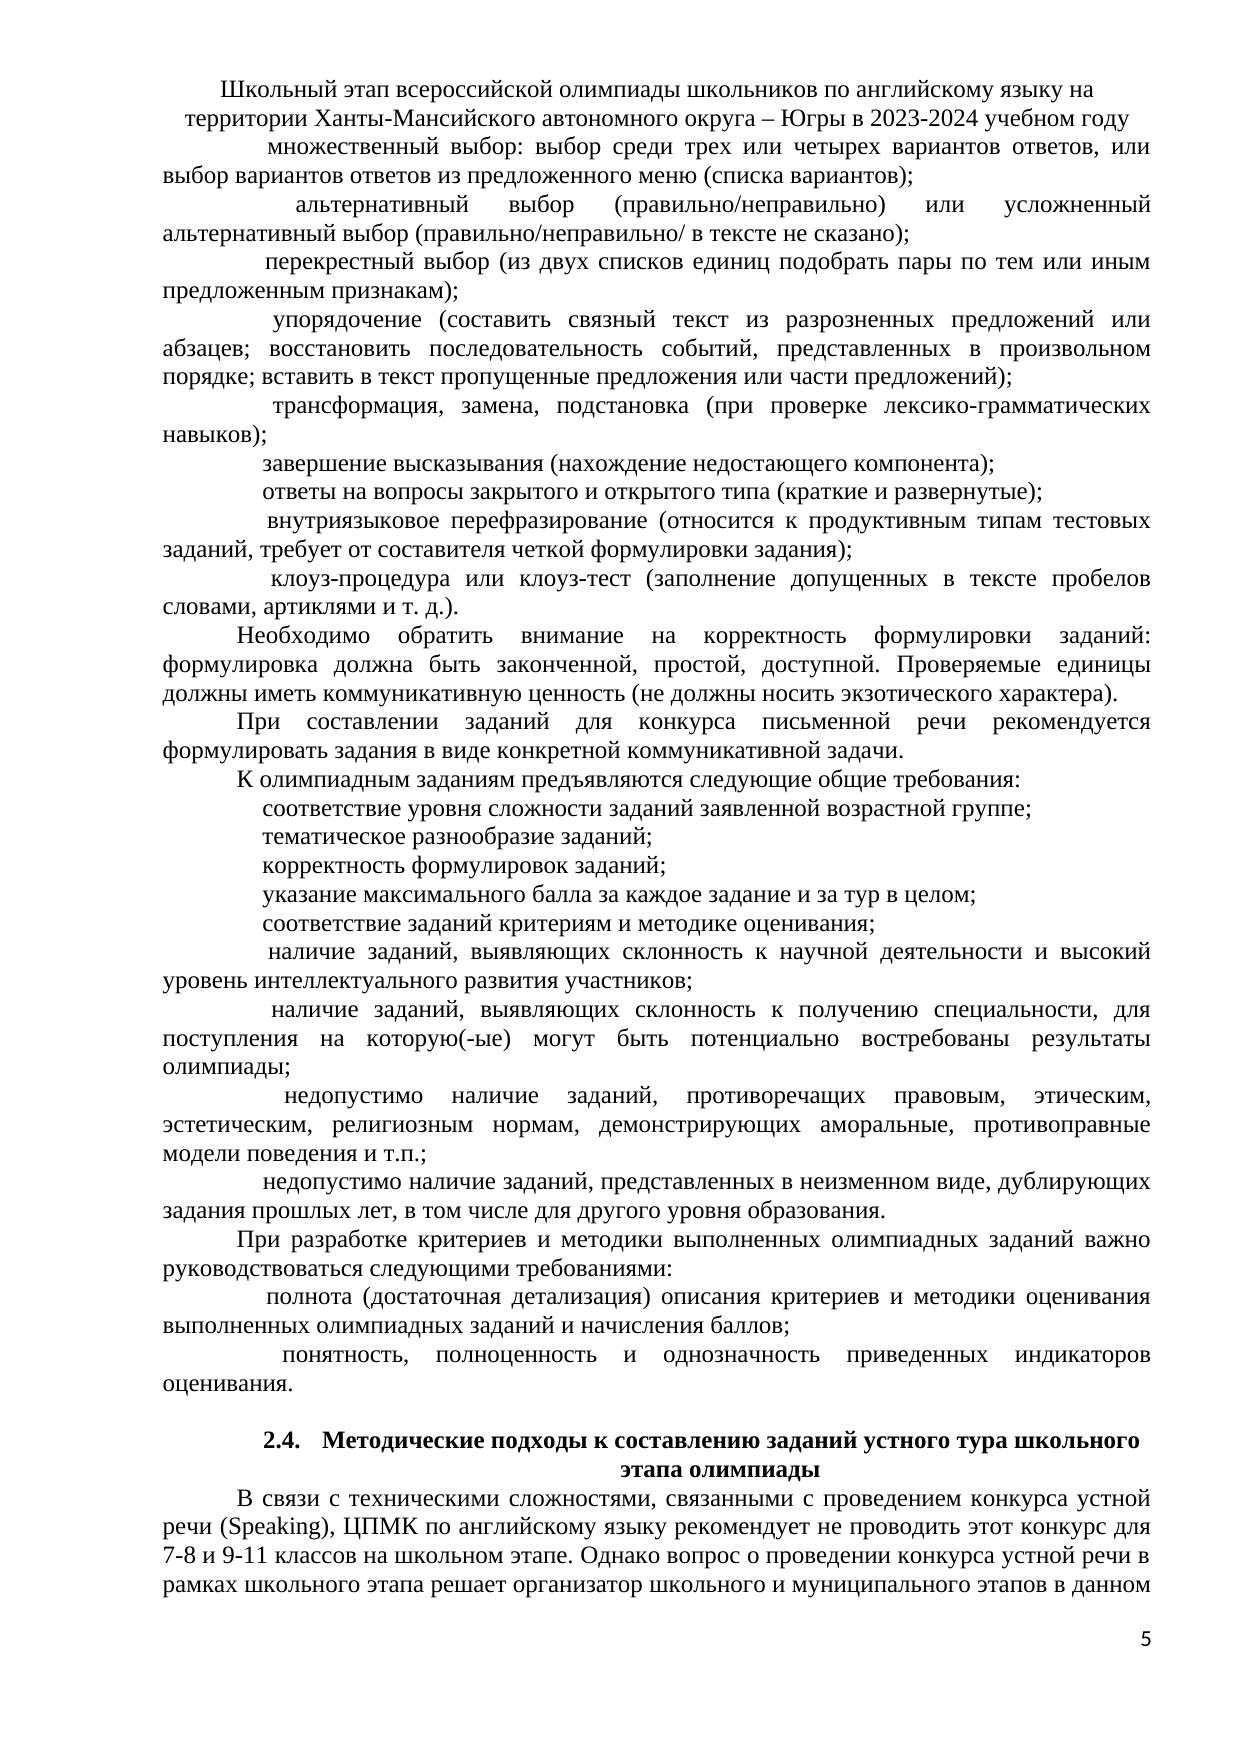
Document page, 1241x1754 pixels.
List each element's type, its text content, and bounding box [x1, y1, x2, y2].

text  наличие заданий, выявляющих склонность к получению специальности, для поступления на которую(-ые) могут быть потенциально востребованы результаты олимпиады; [162, 994, 1152, 1080]
text  недопустимо наличие заданий, противоречащих правовым, этическим, эстетическим, религиозным нормам, демонстрирующих аморальные, противоправные модели поведения и т.п.; [162, 1080, 1152, 1166]
text К олимпиадным заданиям предъявляются следующие общие требования: [162, 764, 1152, 793]
text  корректность формулировок заданий; [162, 850, 1152, 879]
text  полнота (достаточная детализация) описания критериев и методики оценивания выполненных олимпиадных заданий и начисления баллов; [162, 1281, 1152, 1339]
text  клоуз-процедура или клоуз-тест (заполнение допущенных в тексте пробелов словами, артиклями и т. д.). [162, 563, 1152, 620]
text При разработке критериев и методики выполненных олимпиадных заданий важно руководствоваться следующими требованиями: [162, 1224, 1152, 1281]
text  соответствие заданий критериям и методике оценивания; [162, 908, 1152, 936]
text  упорядочение (составить связный текст из разрозненных предложений или абзацев; восстановить последовательность событий, представленных в произвольном порядке; вставить в текст пропущенные предложения или части предложений); [162, 304, 1152, 390]
text  завершение высказывания (нахождение недостающего компонента); [162, 448, 1152, 476]
text  тематическое разнообразие заданий; [162, 821, 1152, 850]
text  ответы на вопросы закрытого и открытого типа (краткие и развернутые); [162, 476, 1152, 505]
text  перекрестный выбор (из двух списков единиц подобрать пары по тем или иным предложенным признакам); [162, 246, 1152, 304]
text При составлении заданий для конкурса письменной речи рекомендуется формулировать задания в виде конкретной коммуникативной задачи. [162, 706, 1152, 764]
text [162, 1483, 1152, 1598]
text  соответствие уровня сложности заданий заявленной возрастной группе; [162, 793, 1152, 821]
text Необходимо обратить внимание на корректность формулировки заданий: формулировка должна быть законченной, простой, доступной. Проверяемые единицы должны иметь коммуникативную ценность (не должны носить экзотического характера). [162, 620, 1152, 706]
list Методические подходы к составлению заданий устного тура школьного этапа олимпиады [251, 1425, 1152, 1483]
text  внутриязыковое перефразирование (относится к продуктивным типам тестовых заданий, требует от составителя четкой формулировки задания); [162, 505, 1152, 563]
text  наличие заданий, выявляющих склонность к научной деятельности и высокий уровень интеллектуального развития участников; [162, 936, 1152, 994]
text  множественный выбор: выбор среди трех или четырех вариантов ответов, или выбор вариантов ответов из предложенного меню (списка вариантов); [162, 131, 1152, 189]
text  трансформация, замена, подстановка (при проверке лексико-грамматических навыков); [162, 390, 1152, 448]
text  недопустимо наличие заданий, представленных в неизменном виде, дублирующих задания прошлых лет, в том числе для другого уровня образования. [162, 1166, 1152, 1224]
text  указание максимального балла за каждое задание и за тур в целом; [162, 879, 1152, 908]
text  альтернативный выбор (правильно/неправильно) или усложненный альтернативный выбор (правильно/неправильно/ в тексте не сказано); [162, 189, 1152, 246]
text  понятность, полноценность и однозначность приведенных индикаторов оценивания. [162, 1339, 1152, 1396]
